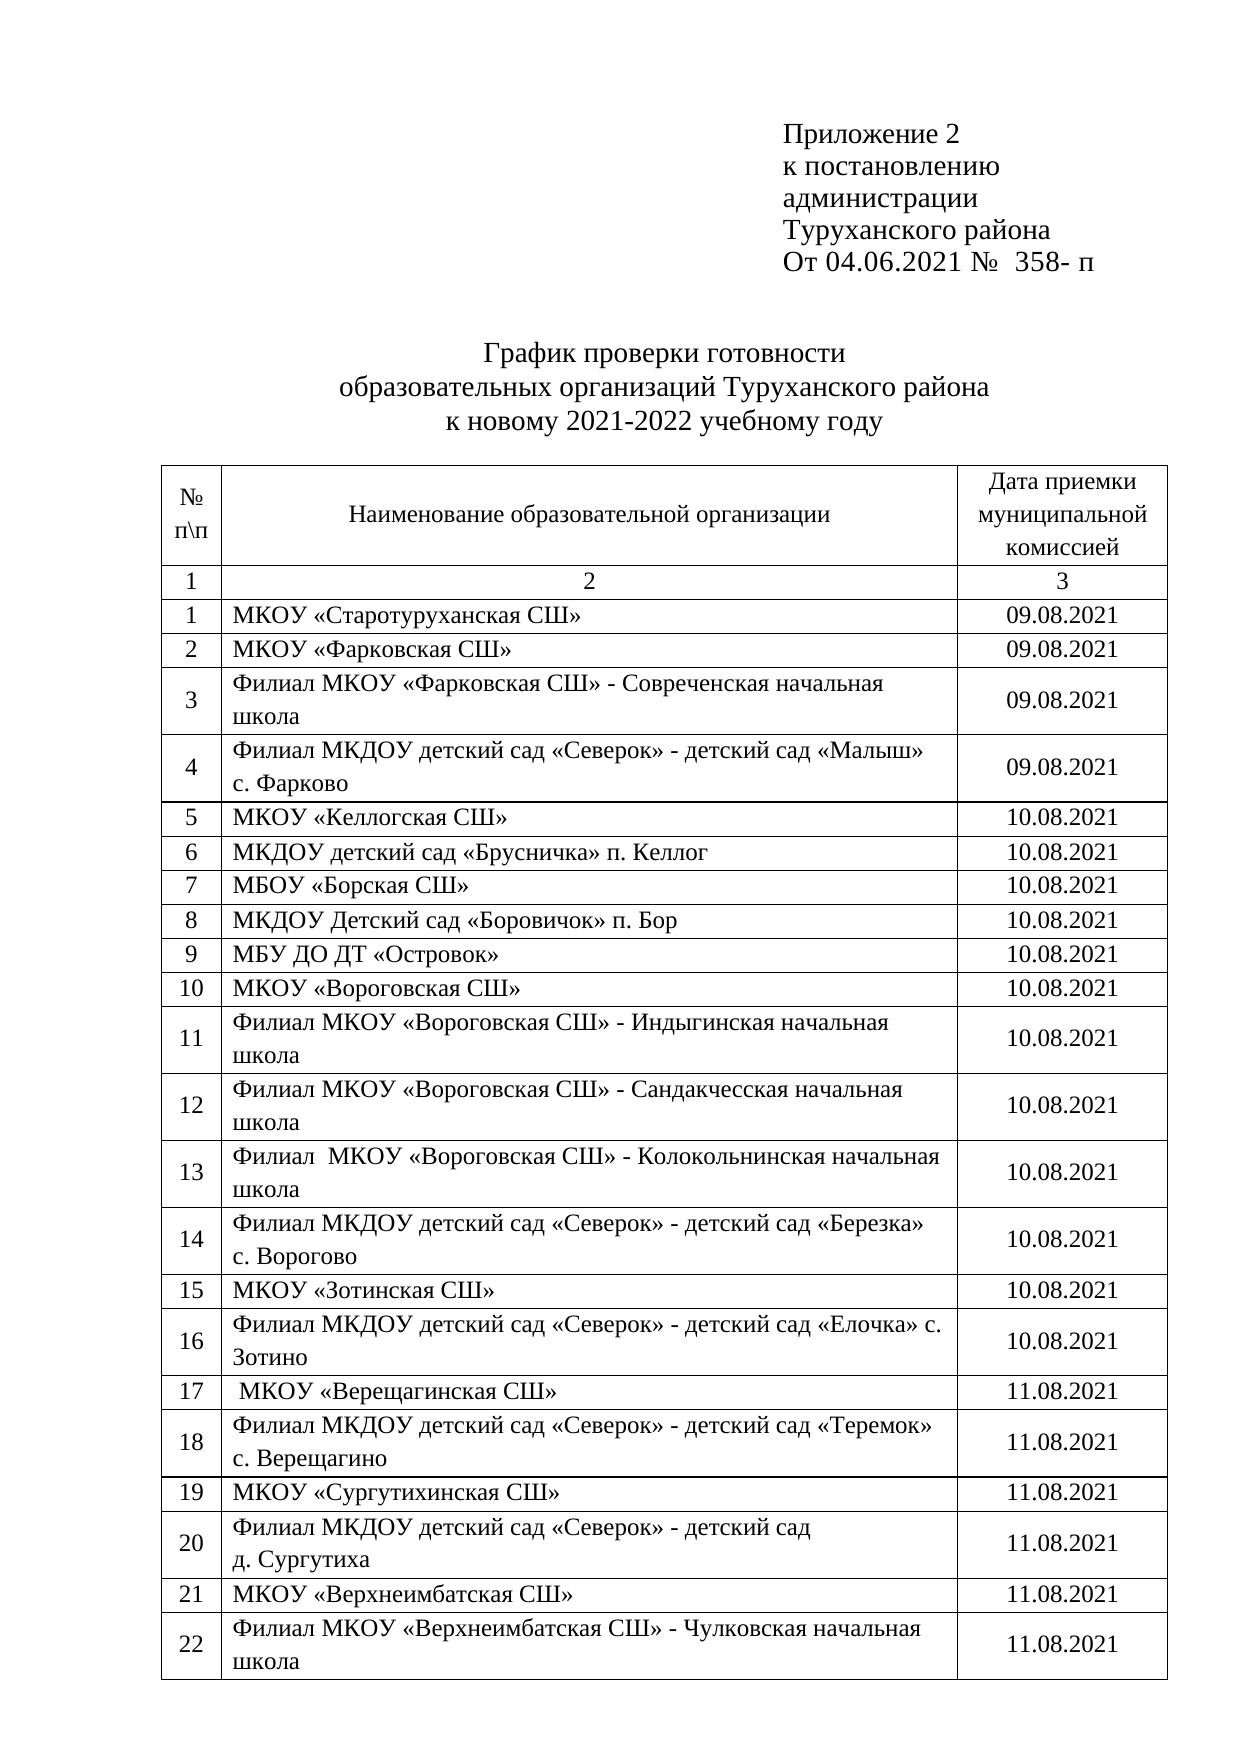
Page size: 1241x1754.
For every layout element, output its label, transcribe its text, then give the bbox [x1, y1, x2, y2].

table_cell 10.08.2021 [958, 1309, 1167, 1375]
table_cell 1 [162, 566, 221, 599]
table_header Наименование образовательной организации [222, 466, 957, 565]
text образовательных организаций Туруханского района [177, 369, 1152, 403]
table_cell 11 [162, 1007, 221, 1073]
table_cell 3 [958, 566, 1167, 599]
table_cell 10.08.2021 [958, 837, 1167, 869]
table_cell 8 [162, 905, 221, 938]
table_cell 10.08.2021 [958, 939, 1167, 972]
table_cell Филиал МКОУ «Верхнеимбатская СШ» - Чулковская начальная школа [222, 1613, 957, 1679]
table_cell 10.08.2021 [958, 905, 1167, 938]
table_header Дата приемки муниципальной комиссией [958, 466, 1167, 565]
table_cell Филиал МКОУ «Вороговская СШ» - Сандакчесская начальная школа [222, 1074, 957, 1140]
table_cell МКДОУ Детский сад «Боровичок» п. Бор [222, 905, 957, 938]
table_cell 10.08.2021 [958, 1007, 1167, 1073]
table_cell МБУ ДО ДТ «Островок» [222, 939, 957, 972]
table_cell МКОУ «Сургутихинская СШ» [222, 1478, 957, 1511]
table_cell Филиал МКОУ «Вороговская СШ» - Колокольнинская начальная школа [222, 1141, 957, 1207]
table_cell 09.08.2021 [958, 735, 1167, 801]
table_cell 11.08.2021 [958, 1579, 1167, 1612]
table_cell 3 [162, 668, 221, 734]
table_cell 10.08.2021 [958, 973, 1167, 1006]
table_cell 15 [162, 1275, 221, 1308]
table_cell МБОУ «Борская СШ» [222, 871, 957, 904]
table_cell 11.08.2021 [958, 1410, 1167, 1476]
table_cell Филиал МКДОУ детский сад «Северок» - детский сад «Теремок» с. Верещагино [222, 1410, 957, 1476]
text Туруханского района [783, 214, 1152, 246]
table_cell Филиал МКОУ «Фарковская СШ» - Совреченская начальная школа [222, 668, 957, 734]
table_cell 2 [222, 566, 957, 599]
table_cell 16 [162, 1309, 221, 1375]
table_cell 1 [162, 600, 221, 633]
table_cell 11.08.2021 [958, 1376, 1167, 1409]
table_cell МКОУ «Верхнеимбатская СШ» [222, 1579, 957, 1612]
table_cell 21 [162, 1579, 221, 1612]
table_cell Филиал МКДОУ детский сад «Северок» - детский сад «Березка» с. Ворогово [222, 1208, 957, 1274]
text к новому 2021-2022 учебному году [177, 403, 1152, 436]
text Приложение 2 [783, 118, 1152, 150]
table_cell 11.08.2021 [958, 1613, 1167, 1679]
table_cell 09.08.2021 [958, 668, 1167, 734]
table_cell 7 [162, 871, 221, 904]
table_cell 10.08.2021 [958, 871, 1167, 904]
table_cell 17 [162, 1376, 221, 1409]
table_cell 12 [162, 1074, 221, 1140]
table_cell 19 [162, 1478, 221, 1511]
table_cell Филиал МКДОУ детский сад «Северок» - детский сад д. Сургутиха [222, 1512, 957, 1578]
table_cell 10.08.2021 [958, 1074, 1167, 1140]
table_cell 10.08.2021 [958, 1141, 1167, 1207]
table_cell 13 [162, 1141, 221, 1207]
table_header № п\п [162, 466, 221, 565]
text От 04.06.2021 № 358- п [783, 246, 1152, 278]
table_cell 4 [162, 735, 221, 801]
table_cell 09.08.2021 [958, 600, 1167, 633]
table_cell 11.08.2021 [958, 1478, 1167, 1511]
table_cell 11.08.2021 [958, 1512, 1167, 1578]
table_cell 20 [162, 1512, 221, 1578]
table_cell 6 [162, 837, 221, 869]
table_cell МКДОУ детский сад «Брусничка» п. Келлог [222, 837, 957, 869]
table_cell Филиал МКОУ «Вороговская СШ» - Индыгинская начальная школа [222, 1007, 957, 1073]
table_cell 10.08.2021 [958, 803, 1167, 836]
table_cell 09.08.2021 [958, 634, 1167, 667]
table_cell МКОУ «Келлогская СШ» [222, 803, 957, 836]
table_cell 22 [162, 1613, 221, 1679]
table_cell 5 [162, 803, 221, 836]
table_cell 18 [162, 1410, 221, 1476]
table_cell МКОУ «Старотуруханская СШ» [222, 600, 957, 633]
table_cell 10.08.2021 [958, 1275, 1167, 1308]
table_cell МКОУ «Фарковская СШ» [222, 634, 957, 667]
table_cell МКОУ «Зотинская СШ» [222, 1275, 957, 1308]
text График проверки готовности [177, 336, 1152, 369]
table_cell 2 [162, 634, 221, 667]
table_cell МКОУ «Верещагинская СШ» [222, 1376, 957, 1409]
table_cell 10 [162, 973, 221, 1006]
text к постановлению администрации [783, 150, 1151, 214]
table_cell 9 [162, 939, 221, 972]
table_cell 10.08.2021 [958, 1208, 1167, 1274]
table_cell Филиал МКДОУ детский сад «Северок» - детский сад «Малыш» с. Фарково [222, 735, 957, 801]
table_cell МКОУ «Вороговская СШ» [222, 973, 957, 1006]
table_cell 14 [162, 1208, 221, 1274]
table_cell Филиал МКДОУ детский сад «Северок» - детский сад «Елочка» с. Зотино [222, 1309, 957, 1375]
